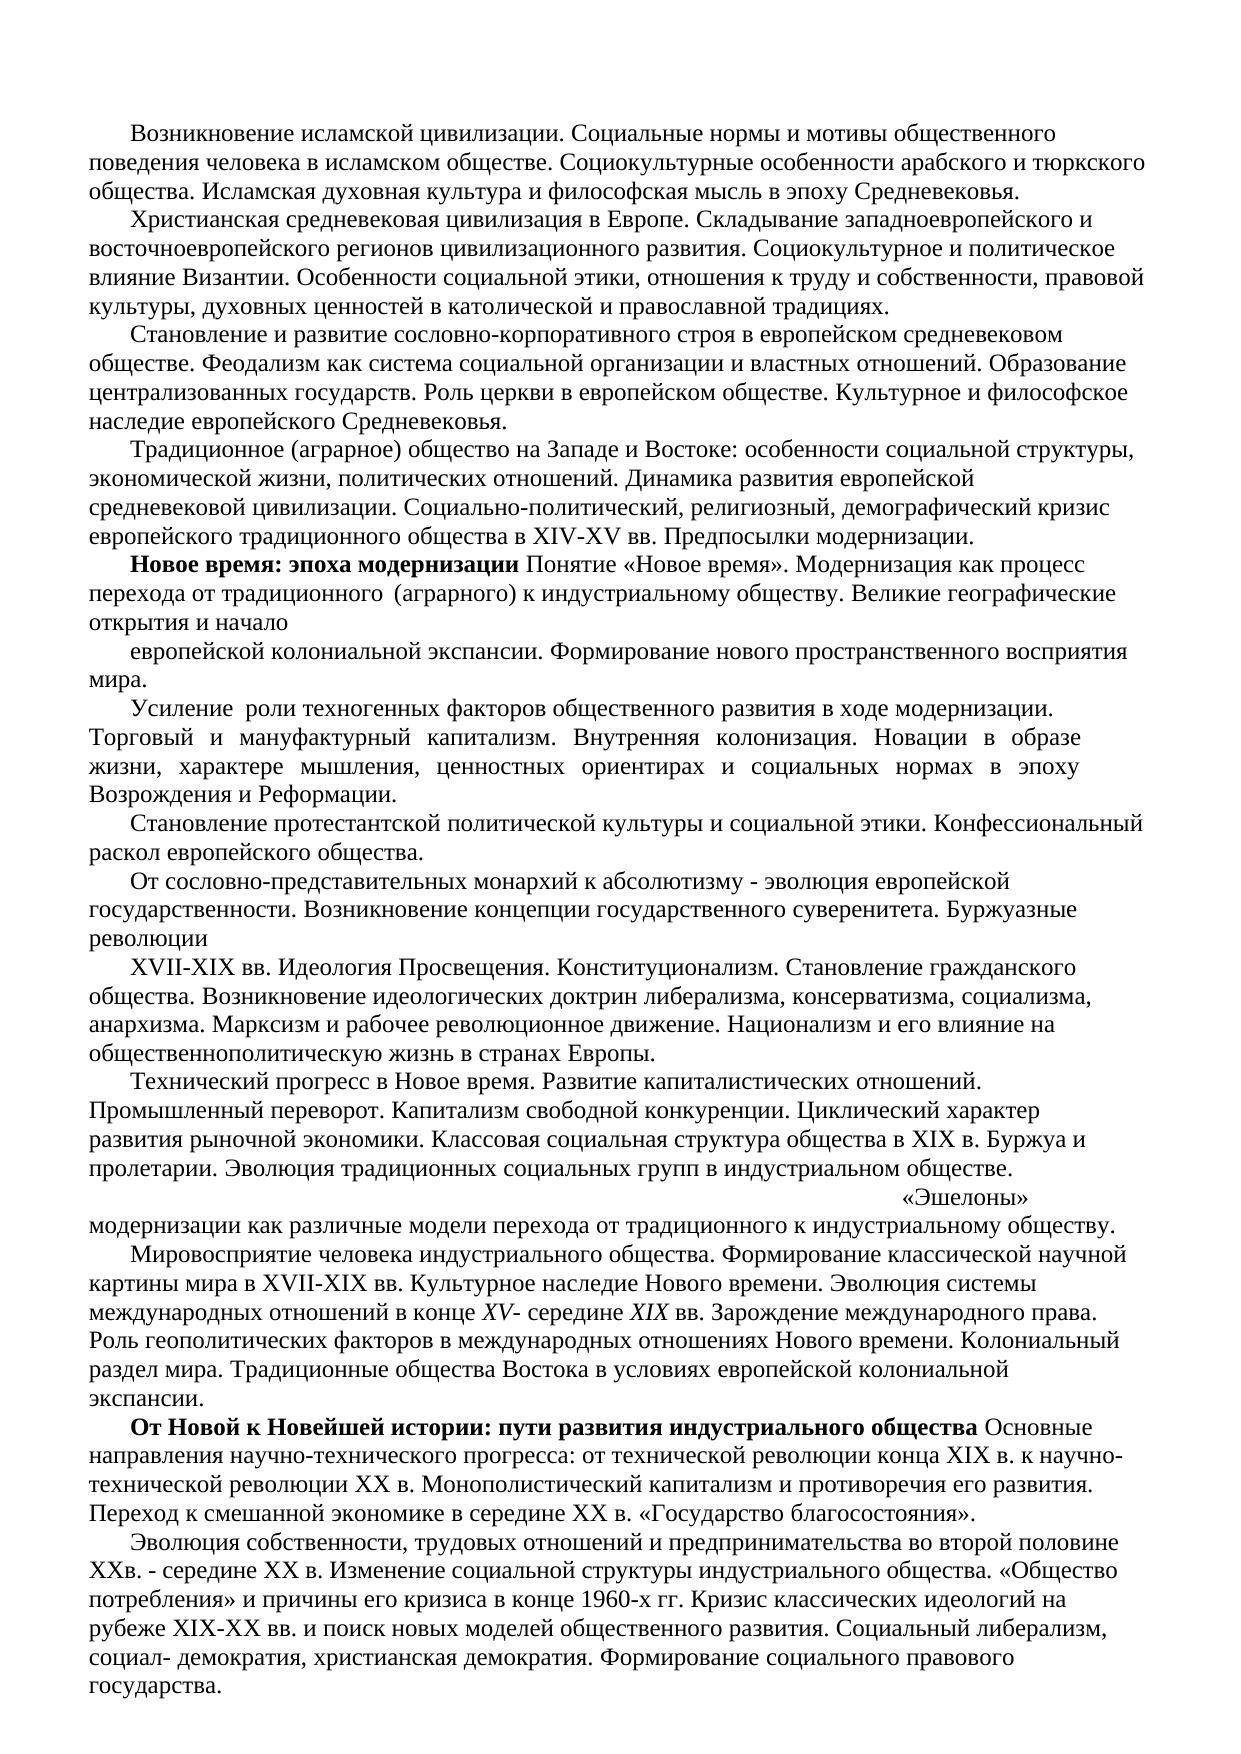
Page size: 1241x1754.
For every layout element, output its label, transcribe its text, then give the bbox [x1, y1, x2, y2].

text Традиционное (аграрное) общество на Западе и Востоке: особенности социальной структуры, экономической жизни, политических отношений. Динамика развития европейской средневековой цивилизации. Социально-политический, религиозный, демографический кризис европейского традиционного общества в XIV-XV вв. Предпосылки модернизации. [88, 434, 1137, 549]
text Торговый и мануфактурный капитализм. Внутренняя колонизация. Новации в образе жизни, характере мышления, ценностных ориентирах и социальных нормах в эпоху Возрождения и Реформации. [88, 722, 1081, 808]
text XVII-XIX вв. Идеология Просвещения. Конституционализм. Становление гражданского общества. Возникновение идеологических доктрин либерализма, консерватизма, социализма, анархизма. Марксизм и рабочее революционное движение. Национализм и его влияние на общественнополитическую жизнь в странах Европы. [88, 952, 1140, 1067]
text Становление и развитие сословно-корпоративного строя в европейском средневековом обществе. Феодализм как система социальной организации и властных отношений. Образование централизованных государств. Роль церкви в европейском обществе. Культурное и философское наследие европейского Средневековья. [88, 319, 1140, 434]
text Мировосприятие человека индустриального общества. Формирование классической научной картины мира в XVII-XIX вв. Культурное наследие Нового времени. Эволюция системы международных отношений в конце XV- середине XIX вв. Зарождение международного права. Роль геополитических факторов в международных отношениях Нового времени. Колониальный раздел мира. Традиционные общества Востока в условиях европейской колониальной экспансии. [88, 1239, 1130, 1412]
text От сословно-представительных монархий к абсолютизму - эволюция европейской государственности. Возникновение концепции государственного суверенитета. Буржуазные революции [88, 866, 1186, 952]
text Новое время: эпоха модернизации Понятие «Новое время». Модернизация как процесс перехода от традиционного (аграрного) к индустриальному обществу. Великие географические открытия и начало [88, 549, 1140, 636]
text Возникновение исламской цивилизации. Социальные нормы и мотивы общественного поведения человека в исламском обществе. Социокультурные особенности арабского и тюркского общества. Исламская духовная культура и философская мысль в эпоху Средневековья. [88, 118, 1145, 204]
text От Новой к Новейшей истории: пути развития индустриального общества Основные направления научно-технического прогресса: от технической революции конца XIX в. к научно- технической революции ХХ в. Монополистический капитализм и противоречия его развития. [88, 1412, 1126, 1498]
text Переход к смешанной экономике в середине ХХ в. «Государство благосостояния». [88, 1498, 1186, 1527]
text Христианская средневековая цивилизация в Европе. Складывание западноевропейского и восточноевропейского регионов цивилизационного развития. Социокультурное и политическое влияние Византии. Особенности социальной этики, отношения к труду и собственности, правовой культуры, духовных ценностей в католической и православной традициях. [88, 204, 1186, 319]
text Эволюция собственности, трудовых отношений и предпринимательства во второй половине ХХв. - середине ХХ в. Изменение социальной структуры индустриального общества. «Общество потребления» и причины его кризиса в конце 1960-х гг. Кризис классических идеологий на рубеже XIX-XX вв. и поиск новых моделей общественного развития. Социальный либерализм, социал- демократия, христианская демократия. Формирование социального правового государства. [88, 1527, 1147, 1699]
text Технический прогресс в Новое время. Развитие капиталистических отношений. [130, 1067, 1186, 1096]
text европейской колониальной экспансии. Формирование нового пространственного восприятия мира. [88, 636, 1140, 693]
text Становление протестантской политической культуры и социальной этики. Конфессиональный раскол европейского общества. [88, 808, 1186, 866]
text Промышленный переворот. Капитализм свободной конкуренции. Циклический характер развития рыночной экономики. Классовая социальная структура общества в XIX в. Буржуа и пролетарии. Эволюция традиционных социальных групп в индустриальном обществе. «Эшелоны» модернизации как различные модели перехода от традиционного к индустриальному обществу. [88, 1096, 1139, 1239]
text Усиление роли техногенных факторов общественного развития в ходе модернизации. [130, 693, 1186, 722]
